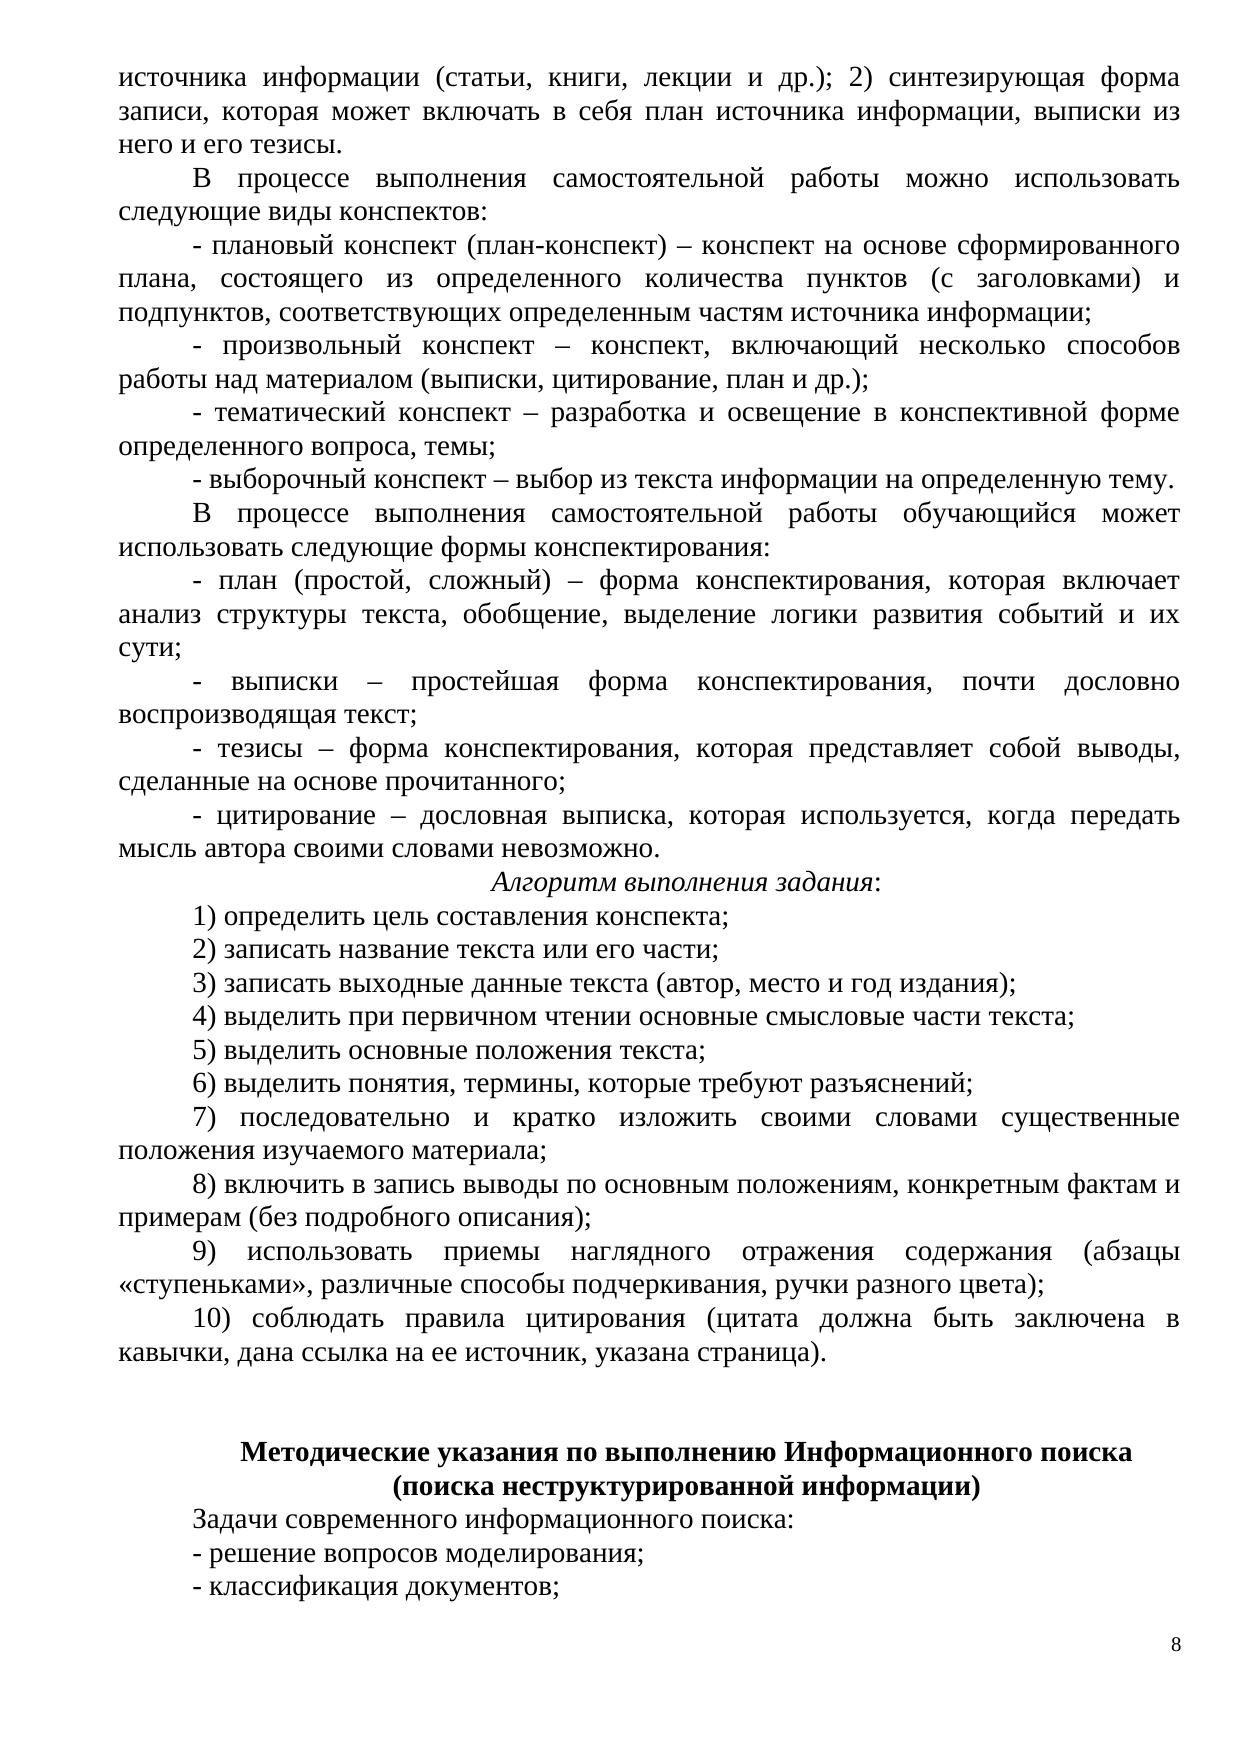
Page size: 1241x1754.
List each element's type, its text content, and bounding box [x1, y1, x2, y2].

text - произвольный конспект – конспект, включающий несколько способов работы над материалом (выписки, цитирование, план и др.); [118, 327, 1181, 394]
text 1) определить цель составления конспекта; [118, 898, 1181, 931]
text 2) записать название текста или его части; [118, 931, 1181, 965]
text 4) выделить при первичном чтении основные смысловые части текста; [118, 998, 1181, 1032]
text - выписки – простейшая форма конспектирования, почти дословно воспроизводящая текст; [118, 663, 1181, 730]
text В процессе выполнения самостоятельной работы можно использовать следующие виды конспектов: [118, 160, 1181, 227]
text В процессе выполнения самостоятельной работы обучающийся может использовать следующие формы конспектирования: [118, 495, 1181, 562]
text Алгоритм выполнения задания: [118, 864, 1181, 898]
text - тематический конспект – разработка и освещение в конспективной форме определенного вопроса, темы; [118, 394, 1181, 462]
text Задачи современного информационного поиска: [118, 1501, 1181, 1535]
text - классификация документов; [118, 1568, 1181, 1602]
text 5) выделить основные положения текста; [118, 1032, 1181, 1065]
text 8) включить в запись выводы по основным положениям, конкретным фактам и примерам (без подробного описания); [118, 1166, 1181, 1233]
text - тезисы – форма конспектирования, которая представляет собой выводы, сделанные на основе прочитанного; [118, 730, 1181, 797]
text 3) записать выходные данные текста (автор, место и год издания); [118, 965, 1181, 998]
text - цитирование – дословная выписка, которая используется, когда передать мысль автора своими словами невозможно. [118, 797, 1181, 864]
text - план (простой, сложный) – форма конспектирования, которая включает анализ структуры текста, обобщение, выделение логики развития событий и их сути; [118, 562, 1181, 663]
text (поиска неструктурированной информации) [118, 1468, 1181, 1501]
text 6) выделить понятия, термины, которые требуют разъяснений; [118, 1065, 1181, 1099]
text - выборочный конспект – выбор из текста информации на определенную тему. [118, 462, 1181, 495]
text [118, 59, 1181, 160]
text 10) соблюдать правила цитирования (цитата должна быть заключена в кавычки, дана ссылка на ее источник, указана страница). [118, 1300, 1181, 1367]
text - плановый конспект (план-конспект) – конспект на основе сформированного плана, состоящего из определенного количества пунктов (с заголовками) и подпунктов, соответствующих определенным частям источника информации; [118, 227, 1181, 327]
text - решение вопросов моделирования; [118, 1535, 1181, 1568]
text 7) последовательно и кратко изложить своими словами существенные положения изучаемого материала; [118, 1099, 1181, 1166]
text 9) использовать приемы наглядного отражения содержания (абзацы «ступеньками», различные способы подчеркивания, ручки разного цвета); [118, 1233, 1181, 1300]
text Методические указания по выполнению Информационного поиска [118, 1434, 1181, 1468]
